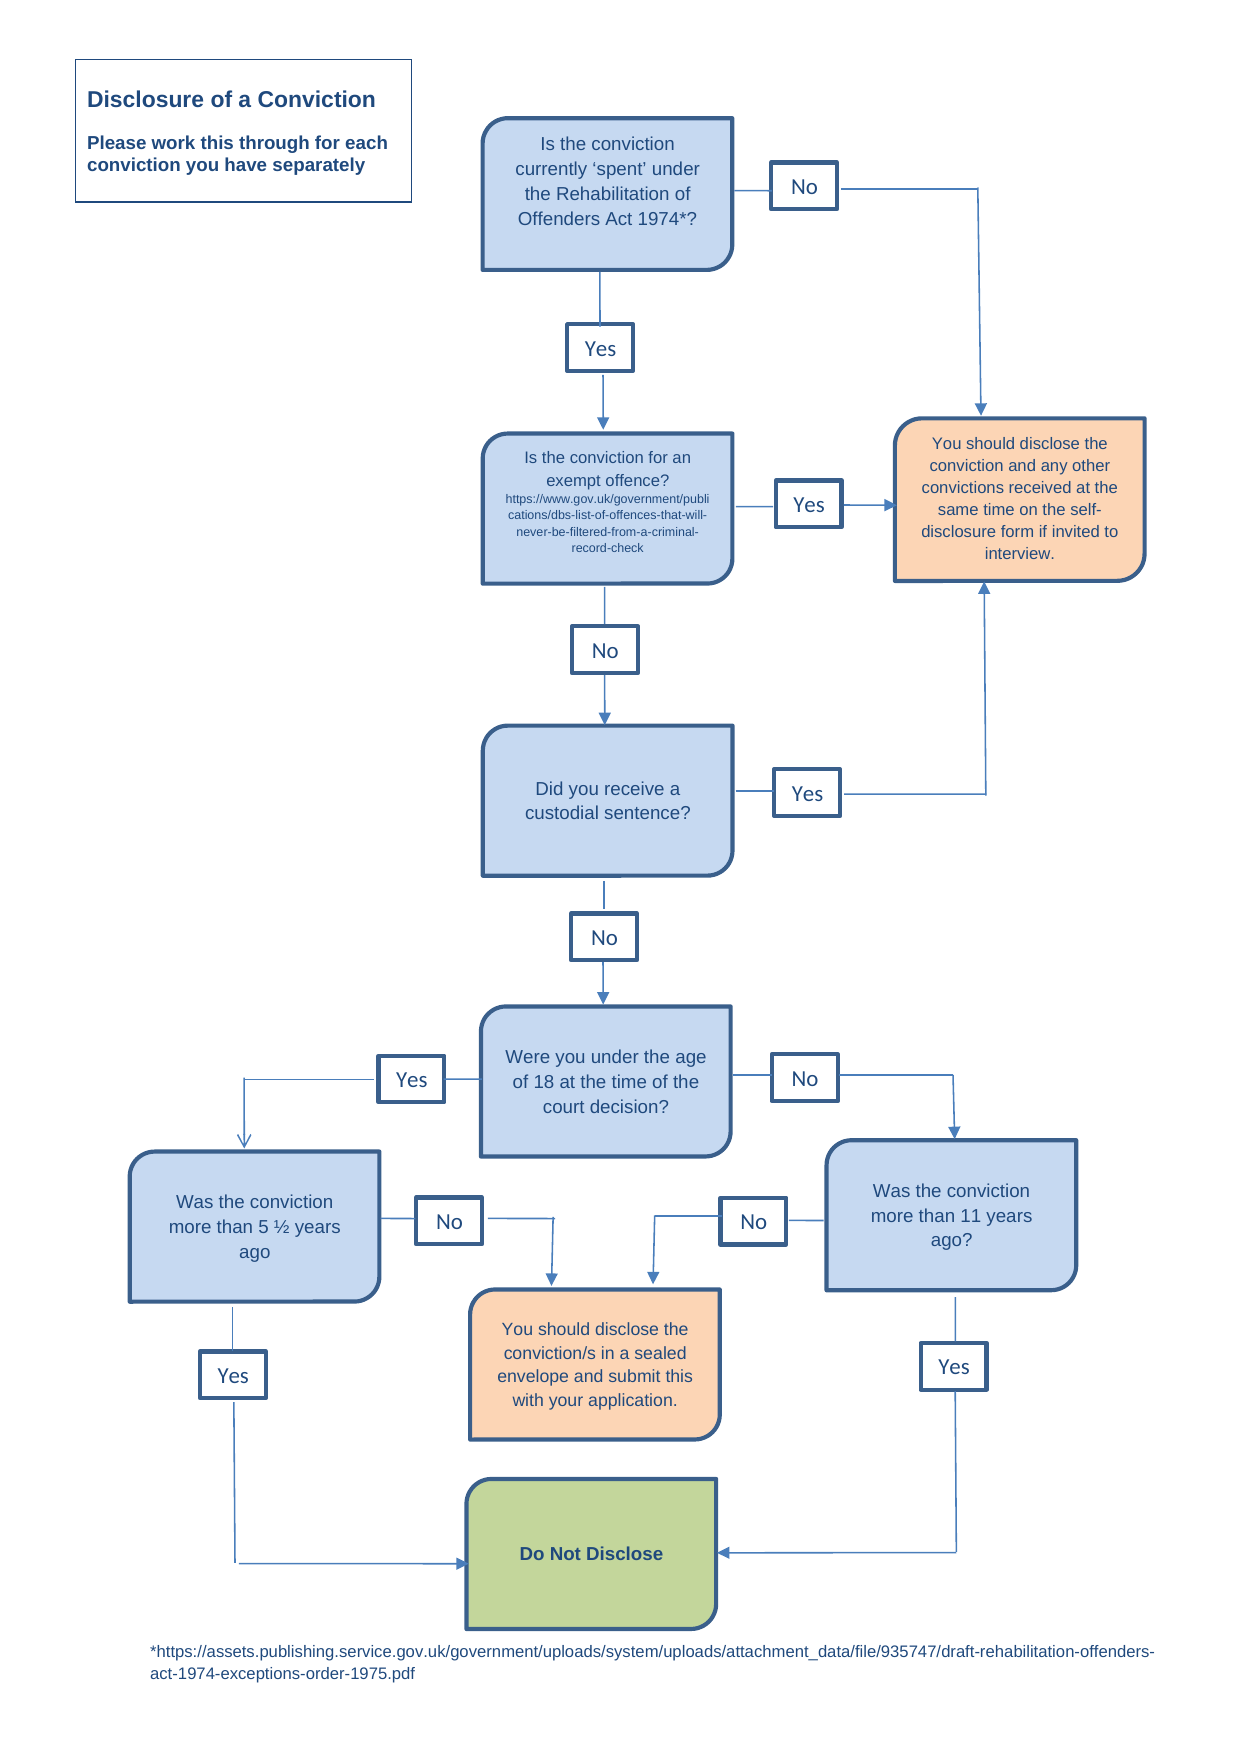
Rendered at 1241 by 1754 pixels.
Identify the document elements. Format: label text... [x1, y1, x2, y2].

table_header Disclosure of a Conviction Please work this through for each conviction you have separately [76, 60, 411, 201]
